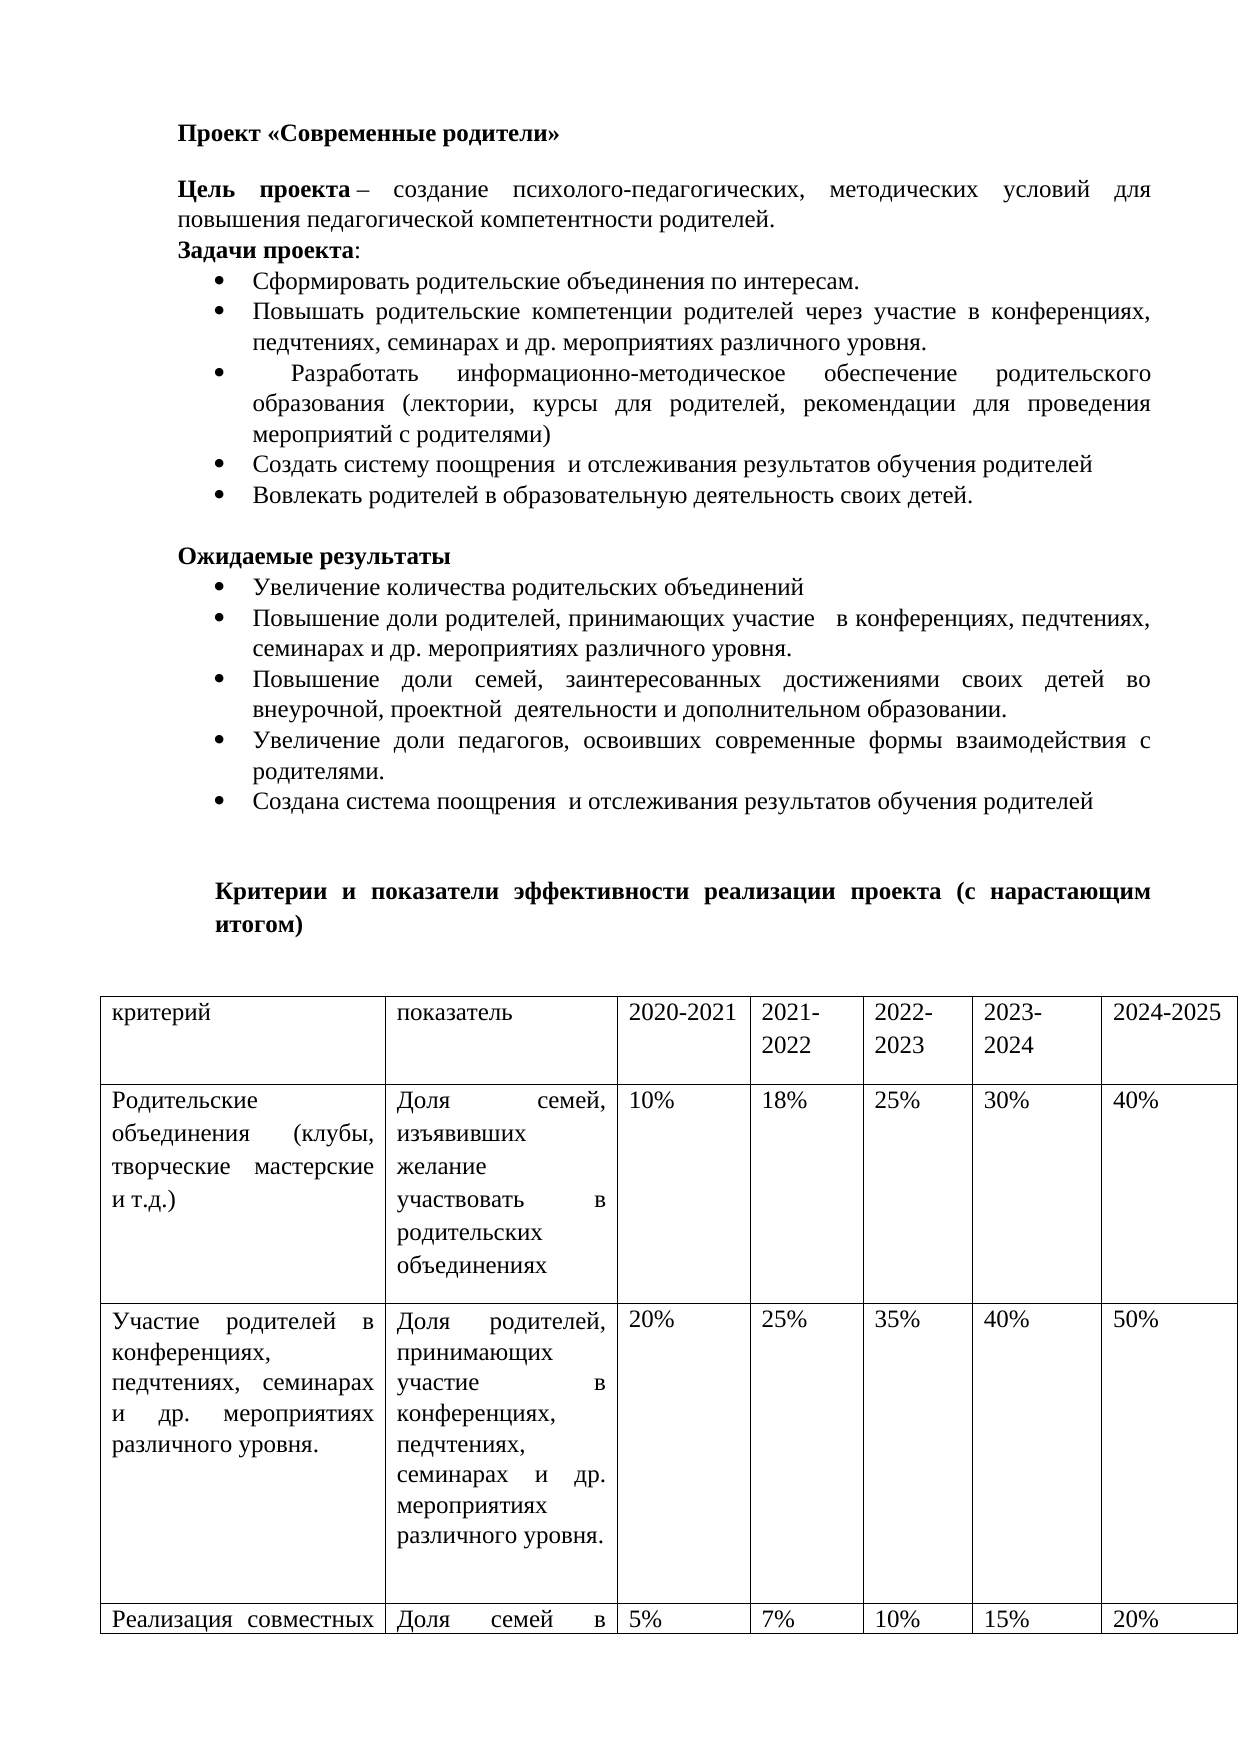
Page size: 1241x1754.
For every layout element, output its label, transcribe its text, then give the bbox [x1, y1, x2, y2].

list Увеличение доли педагогов, освоивших современные формы взаимодействия с родителями. [215, 723, 1152, 784]
list Создать систему поощрения и отслеживания результатов обучения родителей [215, 448, 1152, 478]
table_header 2023-2024 [973, 997, 1101, 1084]
list Вовлекать родителей в образовательную деятельность своих детей. [215, 478, 1152, 509]
text Критерии и показатели эффективности реализации проекта (с нарастающим итогом) [215, 876, 1152, 938]
list Сформировать родительские объединения по интересам. [215, 264, 1152, 294]
table_header критерий [101, 997, 385, 1084]
list Увеличение количества родительских объединений [215, 570, 1152, 601]
table_cell 20% [1102, 1604, 1237, 1633]
table_cell 30% [973, 1085, 1101, 1303]
table_cell Родительские объединения (клубы, творческие мастерские и т.д.) [101, 1085, 385, 1303]
table_cell 7% [751, 1604, 863, 1633]
table_cell 40% [973, 1304, 1101, 1603]
table_cell Доля родителей, принимающих участие в конференциях, педчтениях, семинарах и др. мероприятиях различного уровня. [386, 1304, 617, 1603]
table_cell 18% [751, 1085, 863, 1303]
table_cell 15% [973, 1604, 1101, 1633]
table_cell Участие родителей в конференциях, педчтениях, семинарах и др. мероприятиях различного уровня. [101, 1304, 385, 1603]
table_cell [101, 1604, 385, 1633]
table_header 2020-2021 [618, 997, 750, 1084]
list Создана система поощрения и отслеживания результатов обучения родителей [215, 784, 1152, 815]
table_header 2022-2023 [864, 997, 972, 1084]
table_cell 10% [864, 1604, 972, 1633]
list Повышение доли родителей, принимающих участие в конференциях, педчтениях, семинарах и др. мероприятиях различного уровня. [215, 601, 1152, 662]
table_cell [386, 1604, 617, 1633]
table_cell 5% [618, 1604, 750, 1633]
list Разработать информационно-методическое обеспечение родительского образования (лектории, курсы для родителей, рекомендации для проведения мероприятий с родителями) [215, 356, 1152, 448]
text Проект «Современные родители» [177, 118, 1152, 147]
table_cell 25% [864, 1085, 972, 1303]
table_header 2024-2025 [1102, 997, 1237, 1084]
text Цель проекта – создание психолого-педагогических, методических условий для повышения педагогической компетентности родителей. [177, 172, 1152, 233]
table_cell 35% [864, 1304, 972, 1603]
list Повышать родительские компетенции родителей через участие в конференциях, педчтениях, семинарах и др. мероприятиях различного уровня. [215, 294, 1152, 356]
table_header показатель [386, 997, 617, 1084]
table_cell 25% [751, 1304, 863, 1603]
text Ожидаемые результаты [177, 539, 1152, 570]
table_cell 40% [1102, 1085, 1237, 1303]
table_cell 50% [1102, 1304, 1237, 1603]
list Повышение доли семей, заинтересованных достижениями своих детей во внеурочной, проектной деятельности и дополнительном образовании. [215, 662, 1152, 723]
text Задачи проекта: [177, 233, 1152, 264]
table_cell 20% [618, 1304, 750, 1603]
table_header 2021-2022 [751, 997, 863, 1084]
table_cell 10% [618, 1085, 750, 1303]
table_cell Доля семей, изъявивших желание участвовать в родительских объединениях [386, 1085, 617, 1303]
